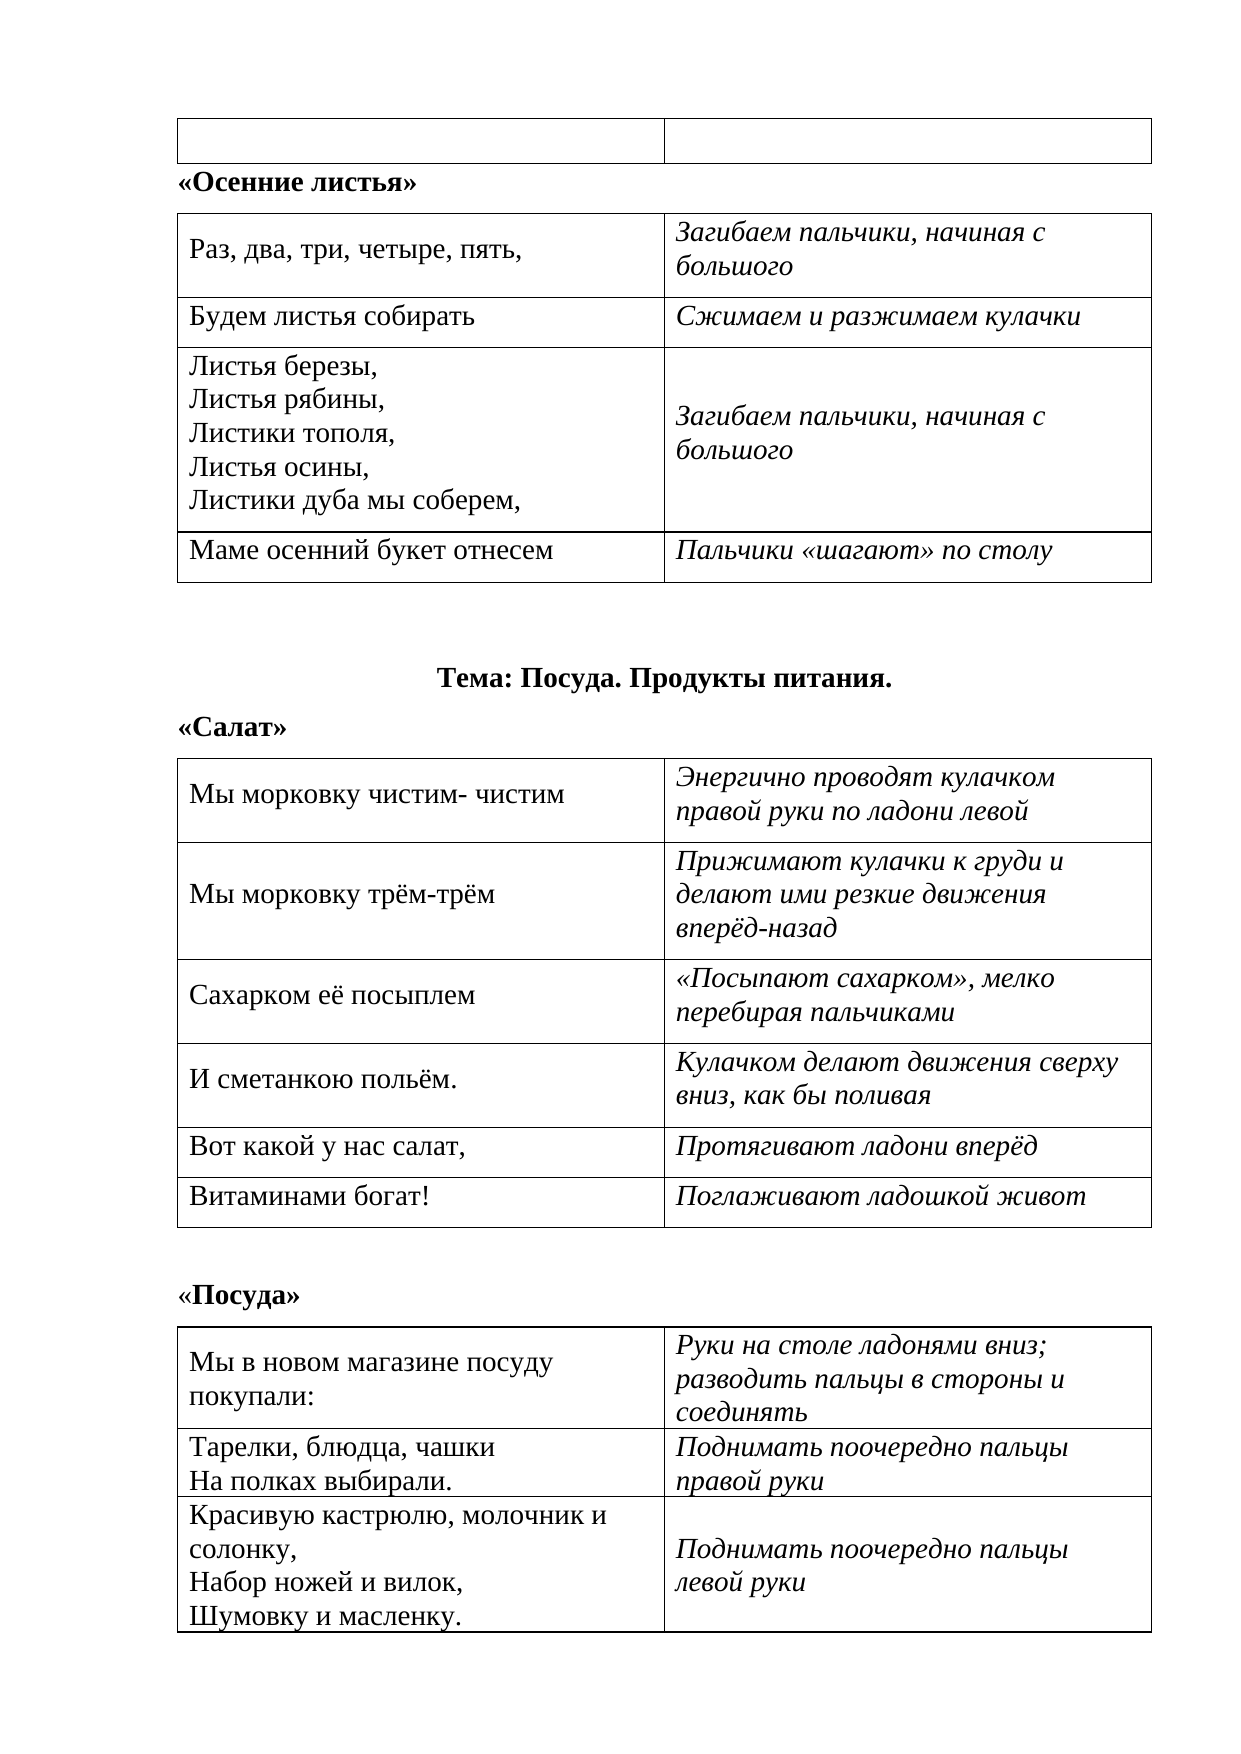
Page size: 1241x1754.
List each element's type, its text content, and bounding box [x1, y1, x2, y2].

table_cell Мы морковку трём-трём [178, 843, 664, 959]
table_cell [178, 119, 664, 163]
table_header Раз, два, три, четыре, пять, [178, 214, 664, 297]
table_cell Красивую кастрюлю, молочник и солонку, Набор ножей и вилок, Шумовку и масленку. [178, 1497, 664, 1631]
table_cell Тарелки, блюдца, чашки На полках выбирали. [178, 1429, 664, 1496]
table_cell Поглаживают ладошкой живот [665, 1178, 1151, 1227]
table_cell «Посыпают сахарком», мелко перебирая пальчиками [665, 960, 1151, 1043]
table_cell И сметанкою польём. [178, 1044, 664, 1127]
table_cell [665, 119, 1151, 163]
table_header Энергично проводят кулачком правой руки по ладони левой [665, 759, 1151, 842]
table_header Мы в новом магазине посуду покупали: [178, 1328, 664, 1428]
table_cell Пальчики «шагают» по столу [665, 533, 1151, 582]
table_cell Листья березы, Листья рябины, Листики тополя, Листья осины, Листики дуба мы соберем, [178, 348, 664, 531]
table_cell Загибаем пальчики, начиная с большого [665, 348, 1151, 531]
text «Салат» [177, 709, 1152, 742]
table_cell Протягивают ладони вперёд [665, 1128, 1151, 1177]
text «Посуда» [177, 1277, 1152, 1311]
table_header Загибаем пальчики, начиная с большого [665, 214, 1151, 297]
text «Осенние листья» [177, 164, 1152, 197]
table_cell Вот какой у нас салат, [178, 1128, 664, 1177]
table_cell Будем листья собирать [178, 298, 664, 347]
table_header Руки на столе ладонями вниз; разводить пальцы в стороны и соединять [665, 1328, 1151, 1428]
text Тема: Посуда. Продукты питания. [177, 660, 1152, 693]
table_cell Витаминами богат! [178, 1178, 664, 1227]
table_cell Сахарком её посыплем [178, 960, 664, 1043]
table_cell Маме осенний букет отнесем [178, 533, 664, 582]
table_cell Кулачком делают движения сверху вниз, как бы поливая [665, 1044, 1151, 1127]
table_cell Сжимаем и разжимаем кулачки [665, 298, 1151, 347]
table_cell Поднимать поочередно пальцы правой руки [665, 1429, 1151, 1496]
table_cell Прижимают кулачки к груди и делают ими резкие движения вперёд-назад [665, 843, 1151, 959]
table_header Мы морковку чистим- чистим [178, 759, 664, 842]
table_cell Поднимать поочередно пальцы левой руки [665, 1497, 1151, 1631]
